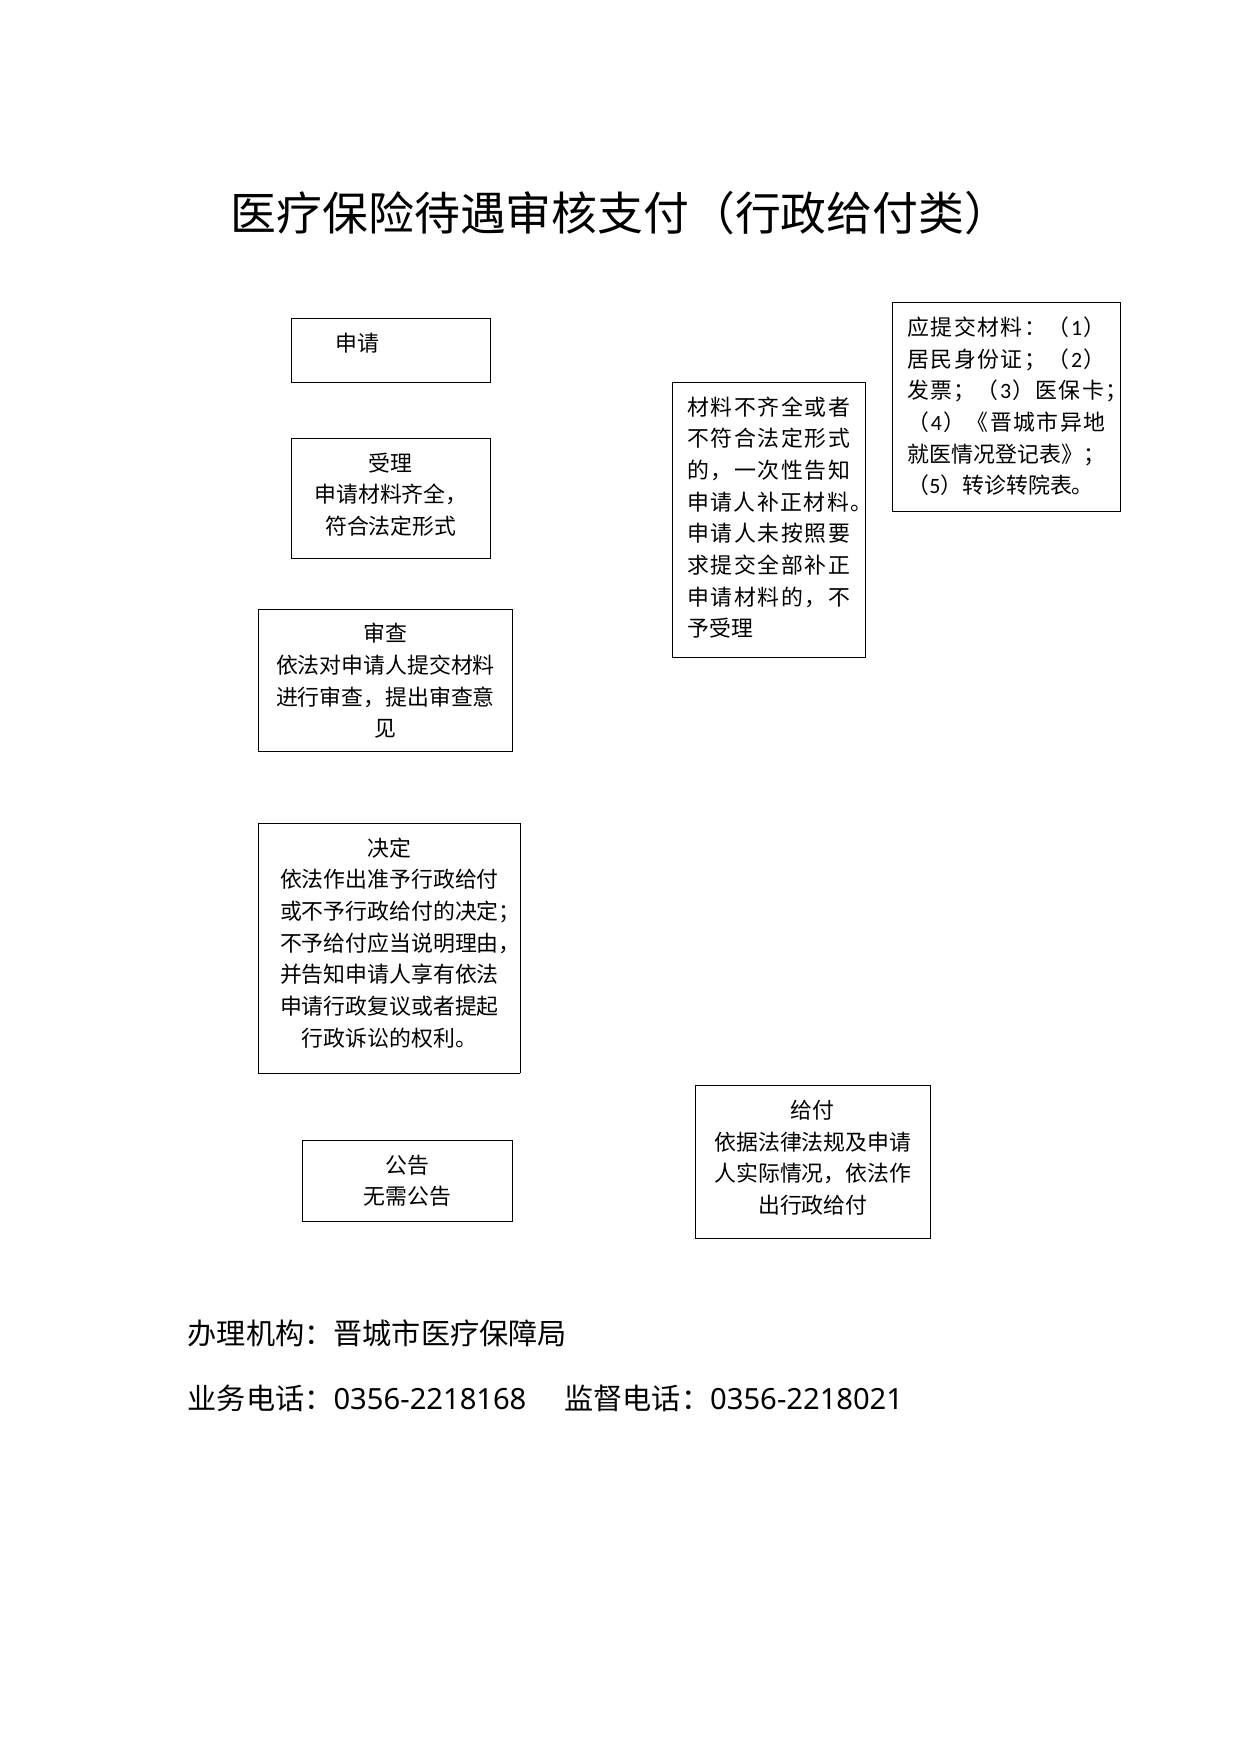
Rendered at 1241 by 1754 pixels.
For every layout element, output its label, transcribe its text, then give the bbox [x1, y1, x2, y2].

text 办理机构：晋城市医疗保障局 [187, 1299, 1053, 1364]
text 业务电话：0356-2218168 监督电话：0356-2218021 [187, 1364, 1053, 1429]
text 医疗保险待遇审核支付（行政给付类） [187, 162, 1053, 259]
